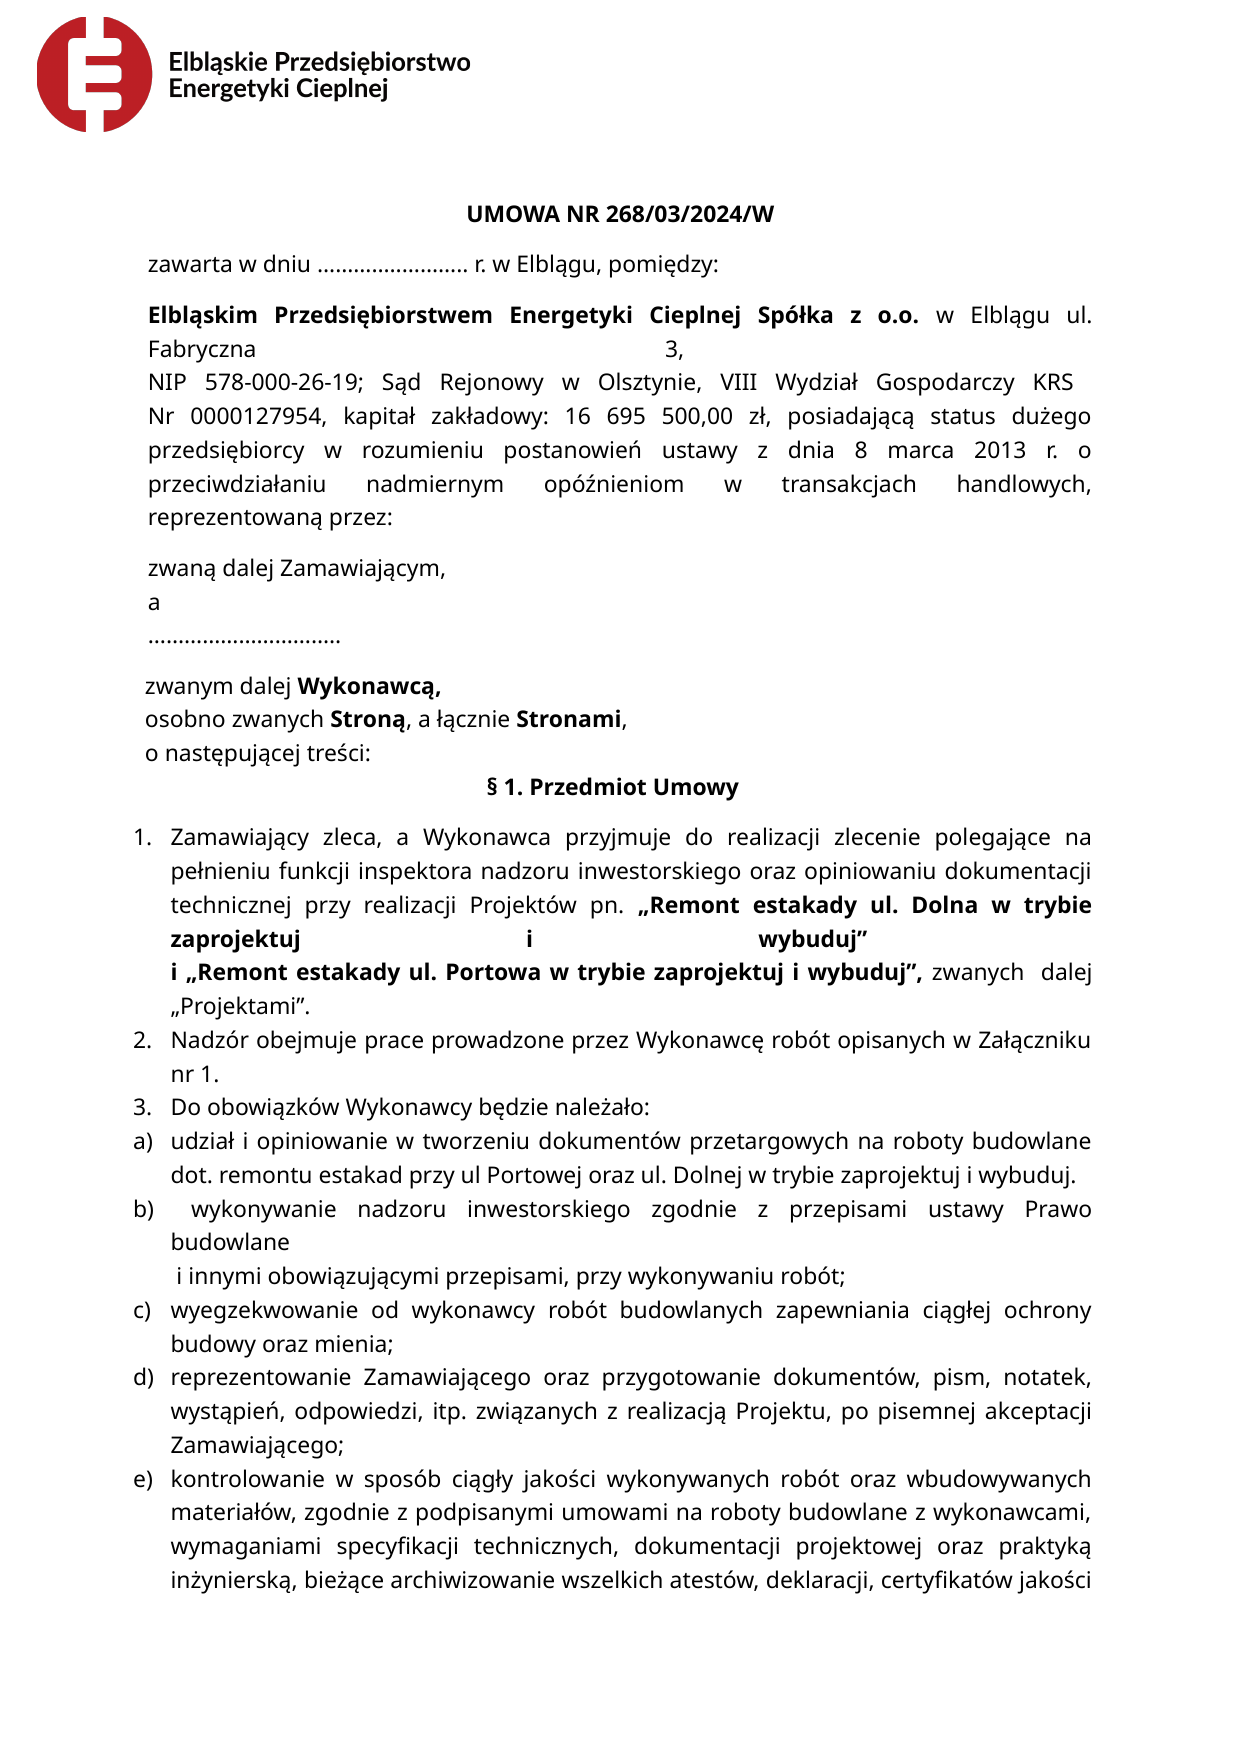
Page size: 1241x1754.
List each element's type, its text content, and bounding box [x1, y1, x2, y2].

text zawarta w dniu …………..……….. r. w Elblągu, pomiędzy: [148, 248, 1093, 280]
picture [37, 17, 471, 132]
text osobno zwanych Stroną, a łącznie Stronami, [133, 703, 1093, 735]
text ………………………….. [148, 619, 1093, 651]
text UMOWA NR 268/03/2024/W [148, 198, 1093, 229]
text § 1. Przedmiot Umowy [133, 771, 1093, 802]
list Nadzór obejmuje prace prowadzone przez Wykonawcę robót opisanych w Załączniku nr 1. [133, 1024, 1093, 1089]
list wykonywanie nadzoru inwestorskiego zgodnie z przepisami ustawy Prawo budowlane i innymi obowiązującymi przepisami, przy wykonywaniu robót; [133, 1193, 1093, 1291]
text o następującej treści: [133, 737, 1093, 768]
list Do obowiązków Wykonawcy będzie należało: [133, 1091, 1093, 1123]
list udział i opiniowanie w tworzeniu dokumentów przetargowych na roboty budowlane dot. remontu estakad przy ul Portowej oraz ul. Dolnej w trybie zaprojektuj i wybuduj. [133, 1125, 1093, 1190]
text zwaną dalej Zamawiającym, [148, 552, 1093, 583]
text a [148, 586, 1093, 617]
list reprezentowanie Zamawiającego oraz przygotowanie dokumentów, pism, notatek, wystąpień, odpowiedzi, itp. związanych z realizacją Projektu, po pisemnej akceptacji Zamawiającego; [133, 1361, 1093, 1460]
text Elbląskim Przedsiębiorstwem Energetyki Cieplnej Spółka z o.o. w Elblągu ul. Fabryczna 3, NIP 578-000-26-19; Sąd Rejonowy w Olsztynie, VIII Wydział Gospodarczy KRS Nr 0000127954, kapitał zakładowy: 16 695 500,00 zł, posiadającą status dużego przedsiębiorcy w rozumieniu postanowień ustawy z dnia 8 marca 2013 r. o przeciwdziałaniu nadmiernym opóźnieniom w transakcjach handlowych, reprezentowaną przez: [148, 299, 1093, 533]
list wyegzekwowanie od wykonawcy robót budowlanych zapewniania ciągłej ochrony budowy oraz mienia; [133, 1294, 1093, 1359]
list Zamawiający zleca, a Wykonawca przyjmuje do realizacji zlecenie polegające na pełnieniu funkcji inspektora nadzoru inwestorskiego oraz opiniowaniu dokumentacji technicznej przy realizacji Projektów pn. „Remont estakady ul. Dolna w trybie zaprojektuj i wybuduj” i „Remont estakady ul. Portowa w trybie zaprojektuj i wybuduj”, zwanych dalej „Projektami”. [133, 821, 1093, 1021]
text zwanym dalej Wykonawcą, [133, 670, 1093, 701]
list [133, 1463, 1093, 1595]
